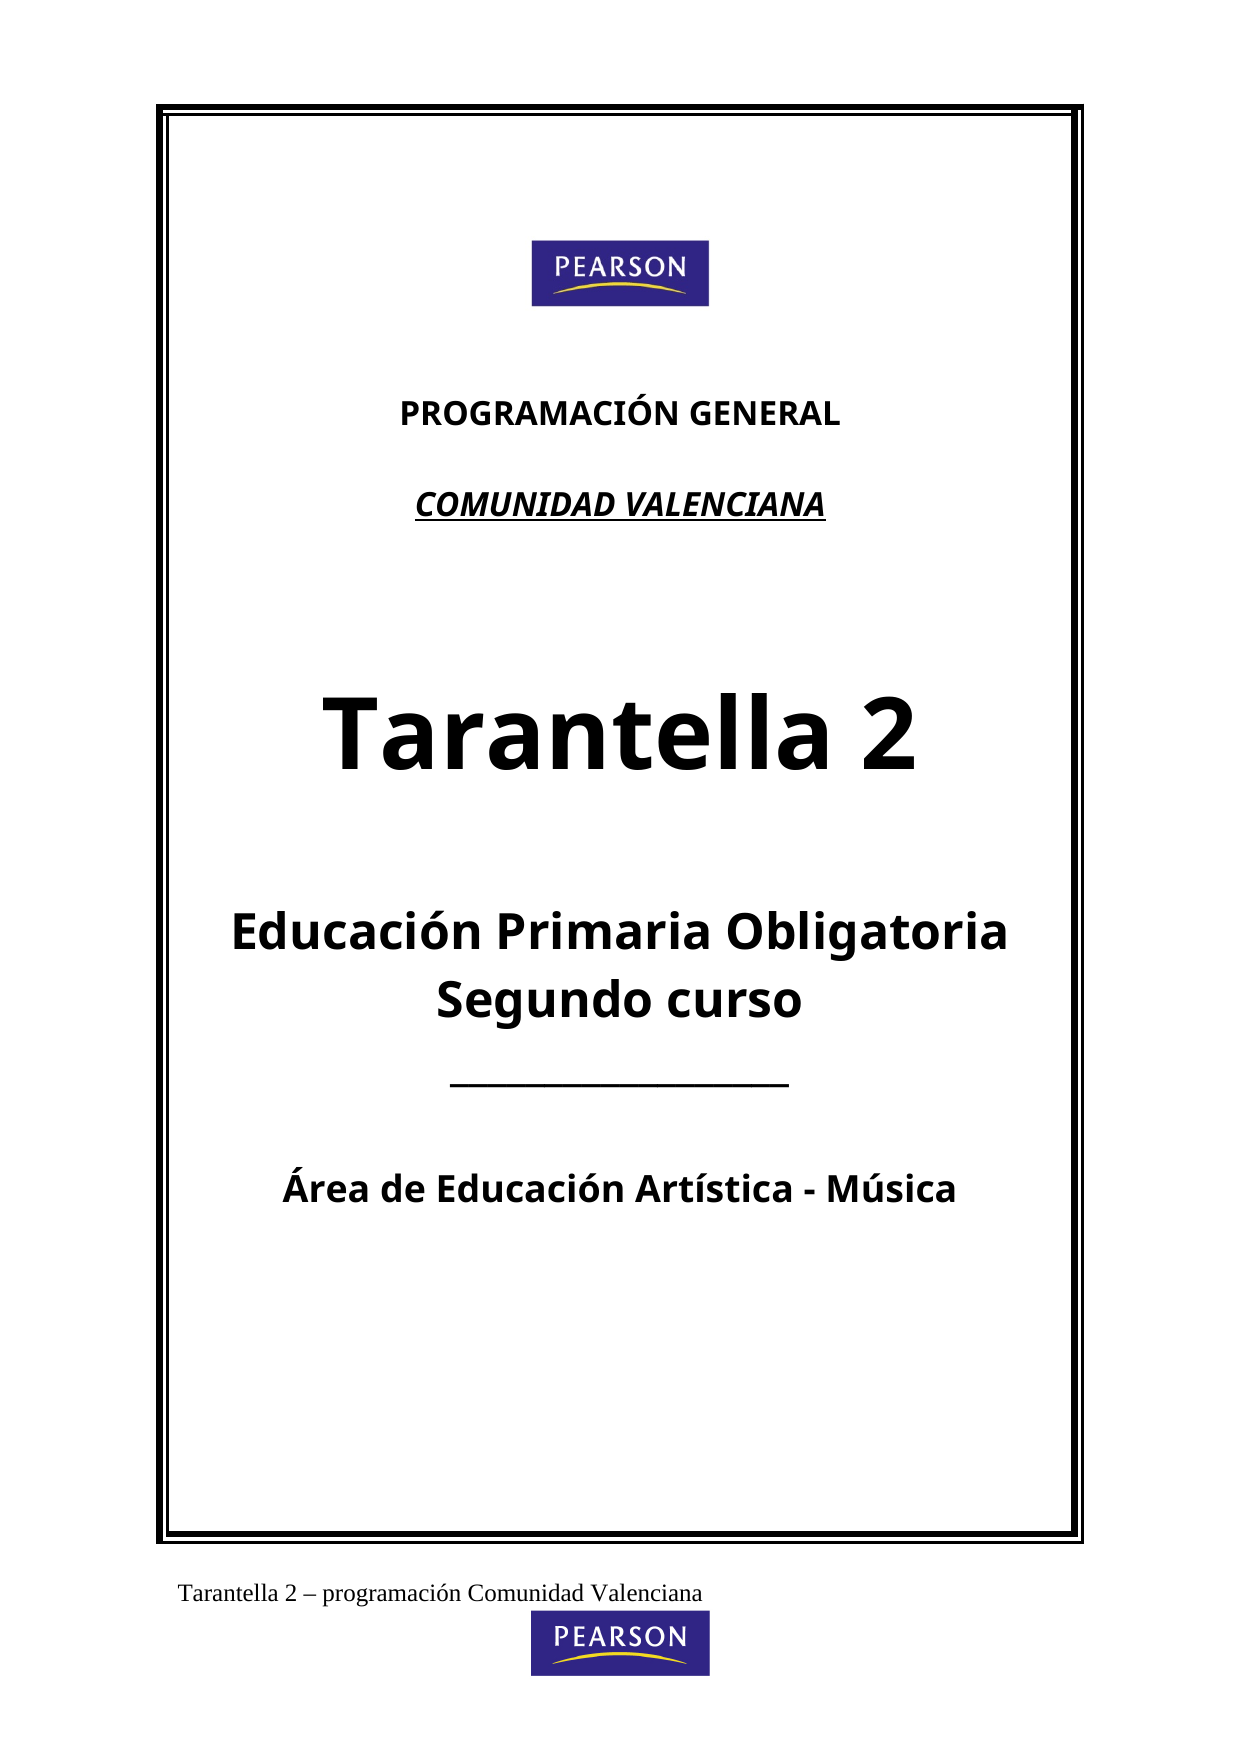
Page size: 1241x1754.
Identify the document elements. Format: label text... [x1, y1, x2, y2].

text COMUNIDAD VALENCIANA [177, 481, 1063, 526]
picture [525, 236, 715, 311]
text Educación Primaria Obligatoria [177, 896, 1063, 964]
text __________________ [177, 1032, 1063, 1163]
picture [524, 1606, 716, 1681]
text Tarantella 2 [177, 662, 1063, 827]
text Segundo curso [177, 964, 1063, 1032]
text Área de Educación Artística - Música [177, 1163, 1063, 1214]
text PROGRAMACIÓN GENERAL [177, 390, 1063, 435]
